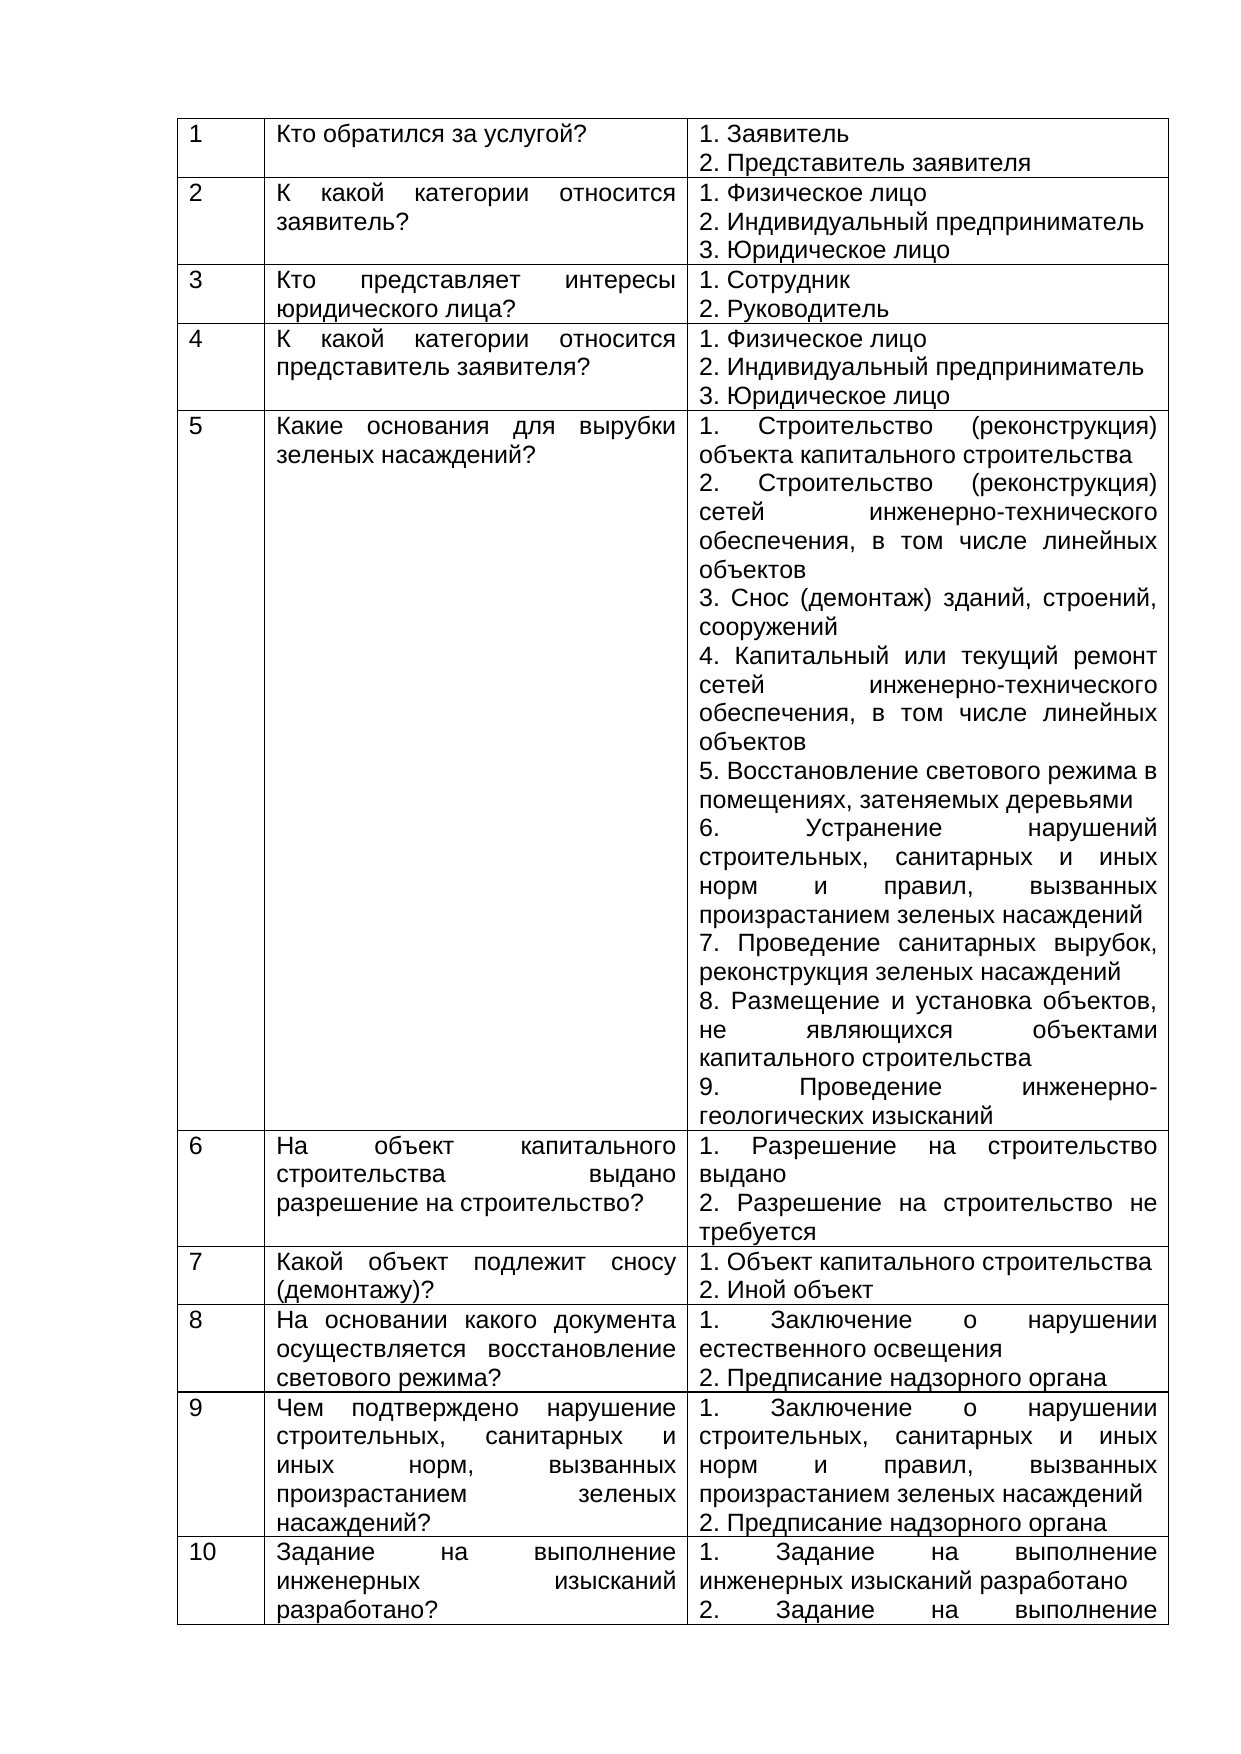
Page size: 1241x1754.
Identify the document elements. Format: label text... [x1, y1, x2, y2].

table_cell 4 [178, 324, 264, 410]
table_cell На основании какого документа осуществляется восстановление светового режима? [265, 1305, 687, 1391]
table_cell 6 [178, 1131, 264, 1246]
table_cell 1. Физическое лицо 2. Индивидуальный предприниматель 3. Юридическое лицо [688, 178, 1168, 264]
table_cell К какой категории относится заявитель? [265, 178, 687, 264]
table_cell 10 [178, 1537, 264, 1623]
table_cell 1. Объект капитального строительства 2. Иной объект [688, 1247, 1168, 1304]
table_cell Кто обратился за услугой? [265, 119, 687, 177]
table_cell 1. Заявитель 2. Представитель заявителя [688, 119, 1168, 177]
table_cell Какой объект подлежит сносу (демонтажу)? [265, 1247, 687, 1304]
table_cell 9 [178, 1393, 264, 1536]
table_cell 1. Заключение о нарушении естественного освещения 2. Предписание надзорного органа [688, 1305, 1168, 1391]
table_cell 1. Сотрудник 2. Руководитель [688, 265, 1168, 322]
table_cell На объект капитального строительства выдано разрешение на строительство? [265, 1131, 687, 1246]
table_cell Какие основания для вырубки зеленых насаждений? [265, 411, 687, 1129]
table_cell Кто представляет интересы юридического лица? [265, 265, 687, 322]
table_cell 7 [178, 1247, 264, 1304]
table_cell 2 [178, 178, 264, 264]
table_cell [688, 1537, 1168, 1623]
table_cell 1. Строительство (реконструкция) объекта капитального строительства 2. Строительство (реконструкция) сетей инженерно-технического обеспечения, в том числе линейных объектов 3. Снос (демонтаж) зданий, строений, сооружений 4. Капитальный или текущий ремонт сетей инженерно-технического обеспечения, в том числе линейных объектов 5. Восстановление светового режима в помещениях, затеняемых деревьями 6. Устранение нарушений строительных, санитарных и иных норм и правил, вызванных произрастанием зеленых насаждений 7. Проведение санитарных вырубок, реконструкция зеленых насаждений 8. Размещение и установка объектов, не являющихся объектами капитального строительства 9. Проведение инженерно-геологических изысканий [688, 411, 1168, 1129]
table_cell 1 [178, 119, 264, 177]
table_cell 1. Заключение о нарушении строительных, санитарных и иных норм и правил, вызванных произрастанием зеленых насаждений 2. Предписание надзорного органа [688, 1393, 1168, 1536]
table_cell К какой категории относится представитель заявителя? [265, 324, 687, 410]
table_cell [265, 1537, 687, 1623]
table_cell 8 [178, 1305, 264, 1391]
table_cell Чем подтверждено нарушение строительных, санитарных и иных норм, вызванных произрастанием зеленых насаждений? [265, 1393, 687, 1536]
table_cell 1. Физическое лицо 2. Индивидуальный предприниматель 3. Юридическое лицо [688, 324, 1168, 410]
table_cell 3 [178, 265, 264, 322]
table_cell 1. Разрешение на строительство выдано 2. Разрешение на строительство не требуется [688, 1131, 1168, 1246]
table_cell 5 [178, 411, 264, 1129]
